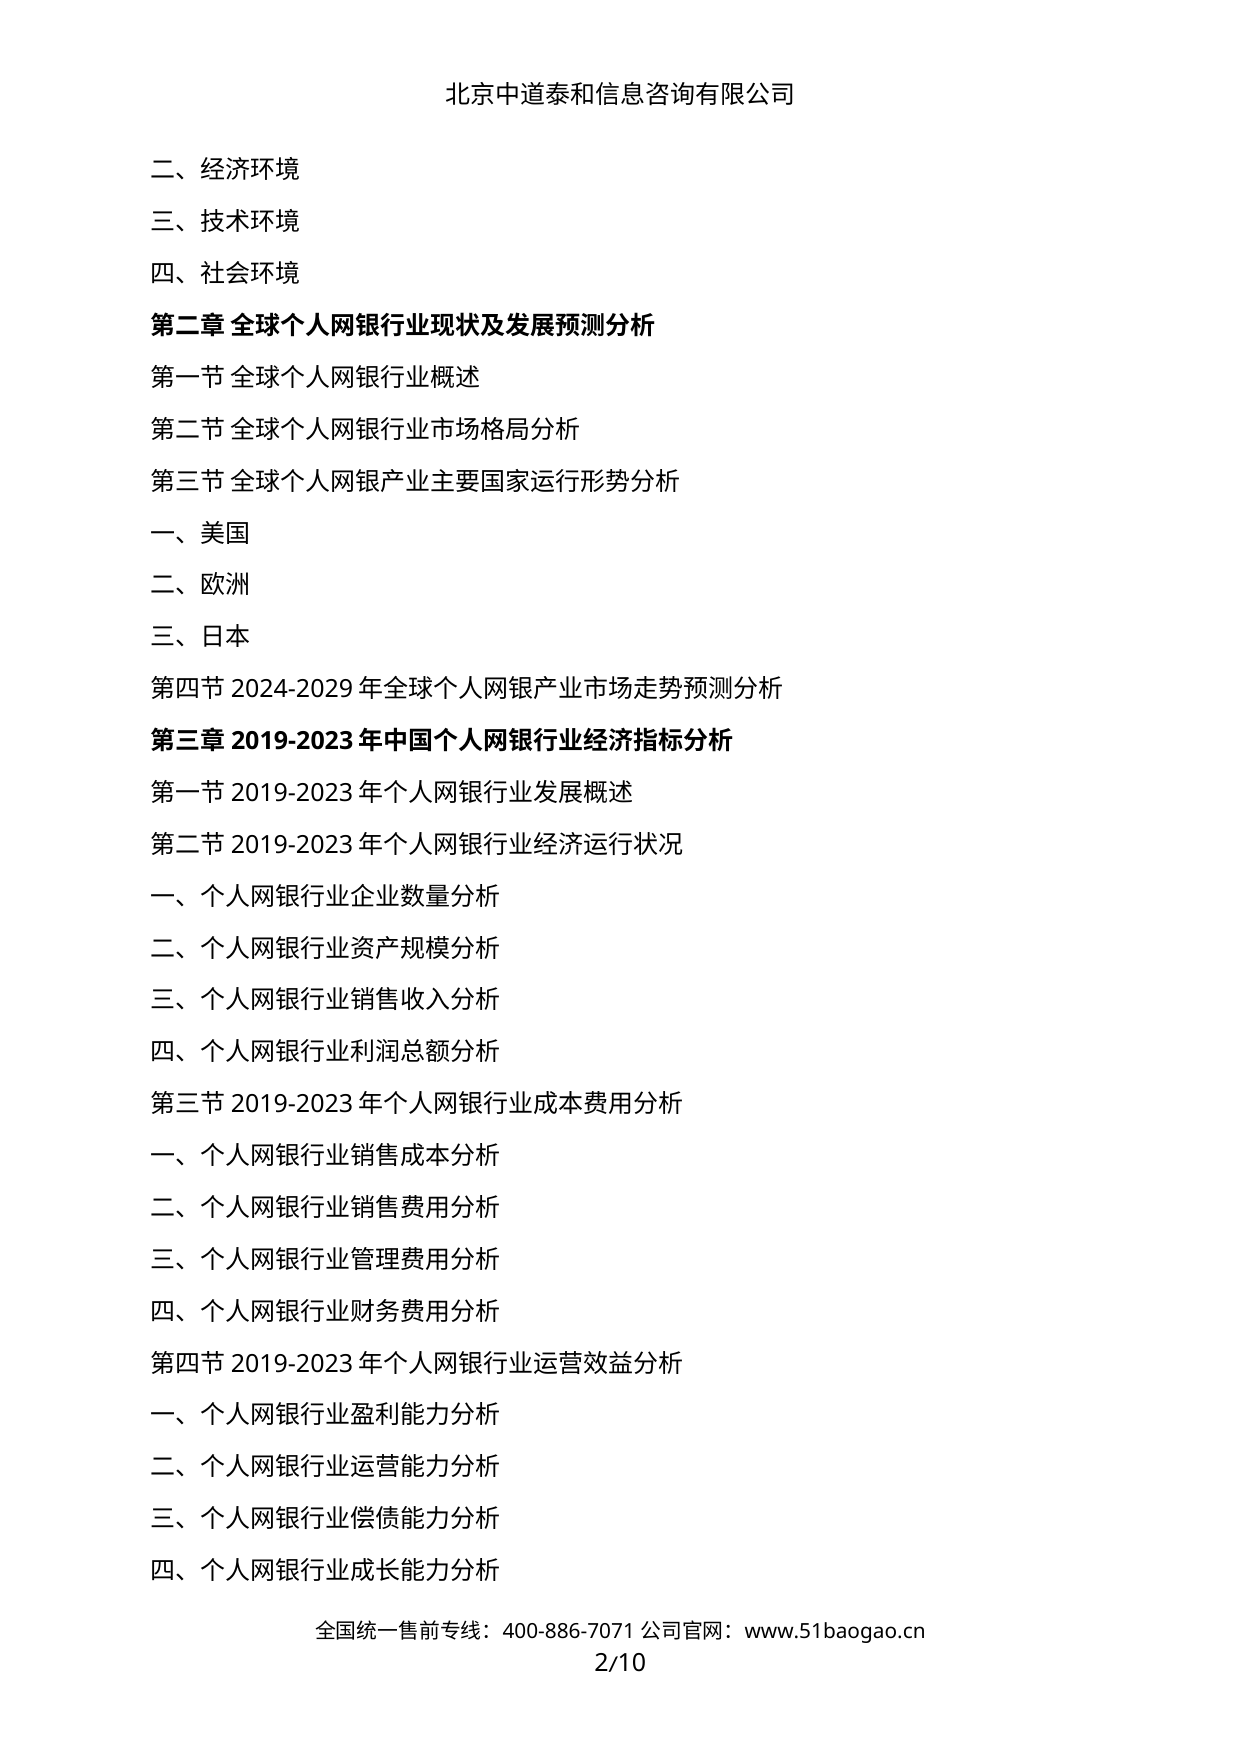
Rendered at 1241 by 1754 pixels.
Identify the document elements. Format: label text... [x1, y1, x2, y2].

text 二、个人网银行业销售费用分析 [150, 1187, 1090, 1224]
text 第一节 2019-2023年个人网银行业发展概述 [150, 772, 1090, 809]
text 二、个人网银行业运营能力分析 [150, 1447, 1090, 1483]
text 第四节 2024-2029年全球个人网银产业市场走势预测分析 [150, 669, 1090, 705]
text 四、个人网银行业财务费用分析 [150, 1291, 1090, 1327]
text 二、个人网银行业资产规模分析 [150, 928, 1090, 964]
text 一、个人网银行业销售成本分析 [150, 1136, 1090, 1172]
text 一、美国 [150, 513, 1090, 549]
text 三、个人网银行业销售收入分析 [150, 980, 1090, 1016]
text 第三章 2019-2023年中国个人网银行业经济指标分析 [150, 721, 1090, 757]
text 四、个人网银行业成长能力分析 [150, 1551, 1090, 1587]
text 四、社会环境 [150, 254, 1090, 290]
text 第一节 全球个人网银行业概述 [150, 357, 1090, 394]
text 第四节 2019-2023年个人网银行业运营效益分析 [150, 1343, 1090, 1379]
text 第二章 全球个人网银行业现状及发展预测分析 [150, 306, 1090, 342]
text 三、个人网银行业偿债能力分析 [150, 1499, 1090, 1535]
text 二、欧洲 [150, 565, 1090, 601]
text 三、技术环境 [150, 202, 1090, 238]
text 四、个人网银行业利润总额分析 [150, 1032, 1090, 1068]
text 第二节 全球个人网银行业市场格局分析 [150, 409, 1090, 446]
text 一、个人网银行业盈利能力分析 [150, 1395, 1090, 1431]
text 三、日本 [150, 617, 1090, 653]
text 二、经济环境 [150, 150, 1090, 186]
text 第二节 2019-2023年个人网银行业经济运行状况 [150, 824, 1090, 861]
text 第三节 全球个人网银产业主要国家运行形势分析 [150, 461, 1090, 497]
text 第三节 2019-2023年个人网银行业成本费用分析 [150, 1084, 1090, 1120]
text 三、个人网银行业管理费用分析 [150, 1239, 1090, 1276]
text 一、个人网银行业企业数量分析 [150, 876, 1090, 912]
